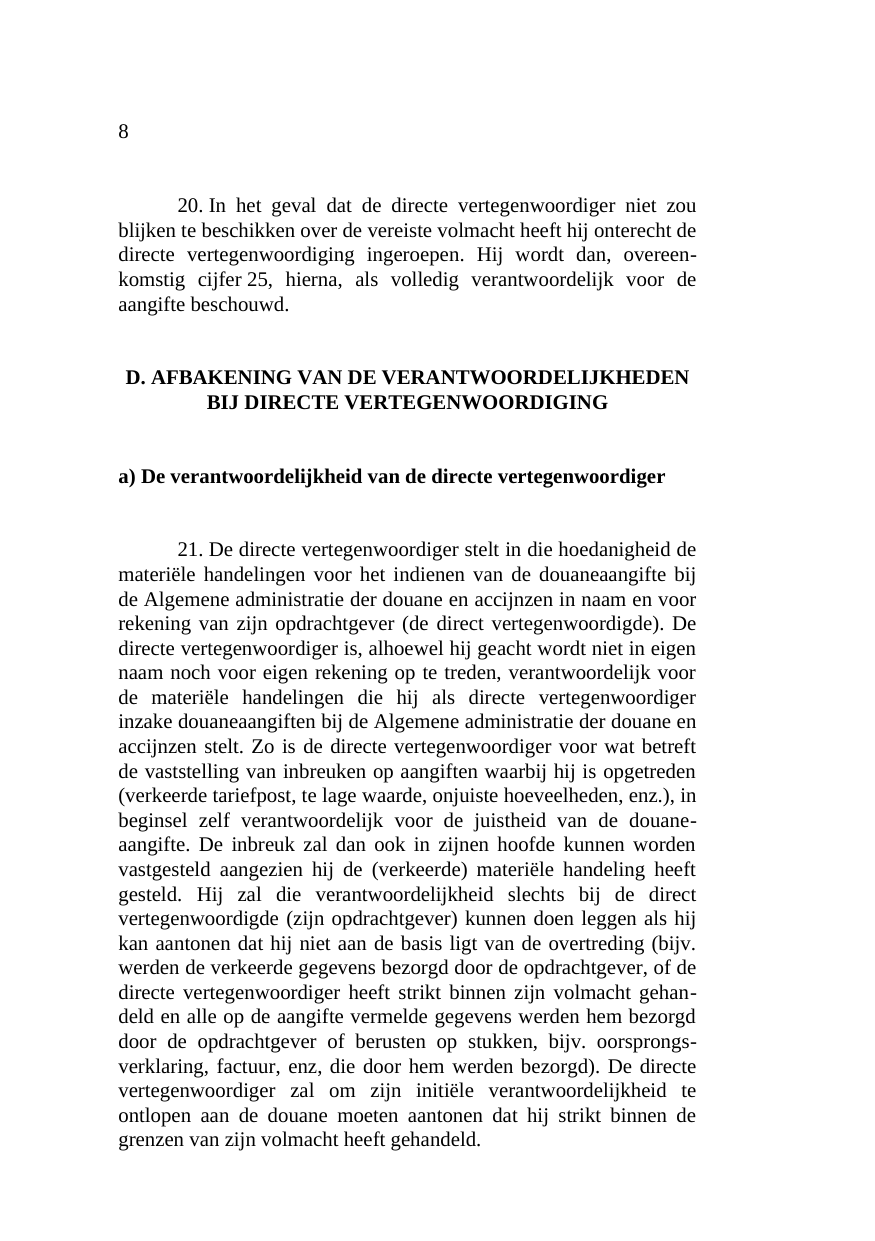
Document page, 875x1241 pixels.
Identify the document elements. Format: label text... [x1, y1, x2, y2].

text 21. De directe vertegenwoordiger stelt in die hoedanigheid de materiële handelingen voor het indienen van de douaneaangifte bij de Algemene administratie der douane en accijnzen in naam en voor rekening van zijn opdrachtgever (de direct vertegenwoordigde). De directe vertegenwoordiger is, alhoewel hij geacht wordt niet in eigen naam noch voor eigen rekening op te treden, verantwoordelijk voor de materiële handelingen die hij als directe vertegenwoordiger inzake douaneaangiften bij de Algemene administratie der douane en accijnzen stelt. Zo is de directe vertegenwoordiger voor wat betreft de vaststelling van inbreuken op aangiften waarbij hij is opgetreden (verkeerde tariefpost, te lage waarde, onjuiste hoeveelheden, enz.), in beginsel zelf verantwoordelijk voor de juistheid van de douaneaangifte. De inbreuk zal dan ook in zijnen hoofde kunnen worden vastgesteld aangezien hij de (verkeerde) materiële handeling heeft gesteld. Hij zal die verantwoordelijkheid slechts bij de direct vertegenwoordigde (zijn opdrachtgever) kunnen doen leggen als hij kan aantonen dat hij niet aan de basis ligt van de overtreding (bijv. werden de verkeerde gegevens bezorgd door de opdrachtgever, of de directe vertegenwoordiger heeft strikt binnen zijn volmacht gehandeld en alle op de aangifte vermelde gegevens werden hem bezorgd door de opdrachtgever of berusten op stukken, bijv. oorsprongsverklaring, factuur, enz, die door hem werden bezorgd). De directe vertegenwoordiger zal om zijn initiële verantwoordelijkheid te ontlopen aan de douane moeten aantonen dat hij strikt binnen de grenzen van zijn volmacht heeft gehandeld. [118, 537, 697, 1152]
text 8 [118, 118, 697, 143]
text D. AFBAKENING VAN DE VERANTWOORDELIJKHEDEN BIJ DIRECTE VERTEGENWOORDIGING [118, 365, 697, 414]
text a) De verantwoordelijkheid van de directe vertegenwoordiger [118, 463, 697, 488]
text het geval dat de directe vertegenwoordiger niet zou blijken te beschikken over de vereiste volmacht heeft hij onterecht de directe vertegenwoordiging ingeroepen. Hij wordt dan, overeenkomstig cijfer 25, hierna, als volledig verantwoordelijk voor de aangifte beschouwd. [118, 193, 697, 316]
